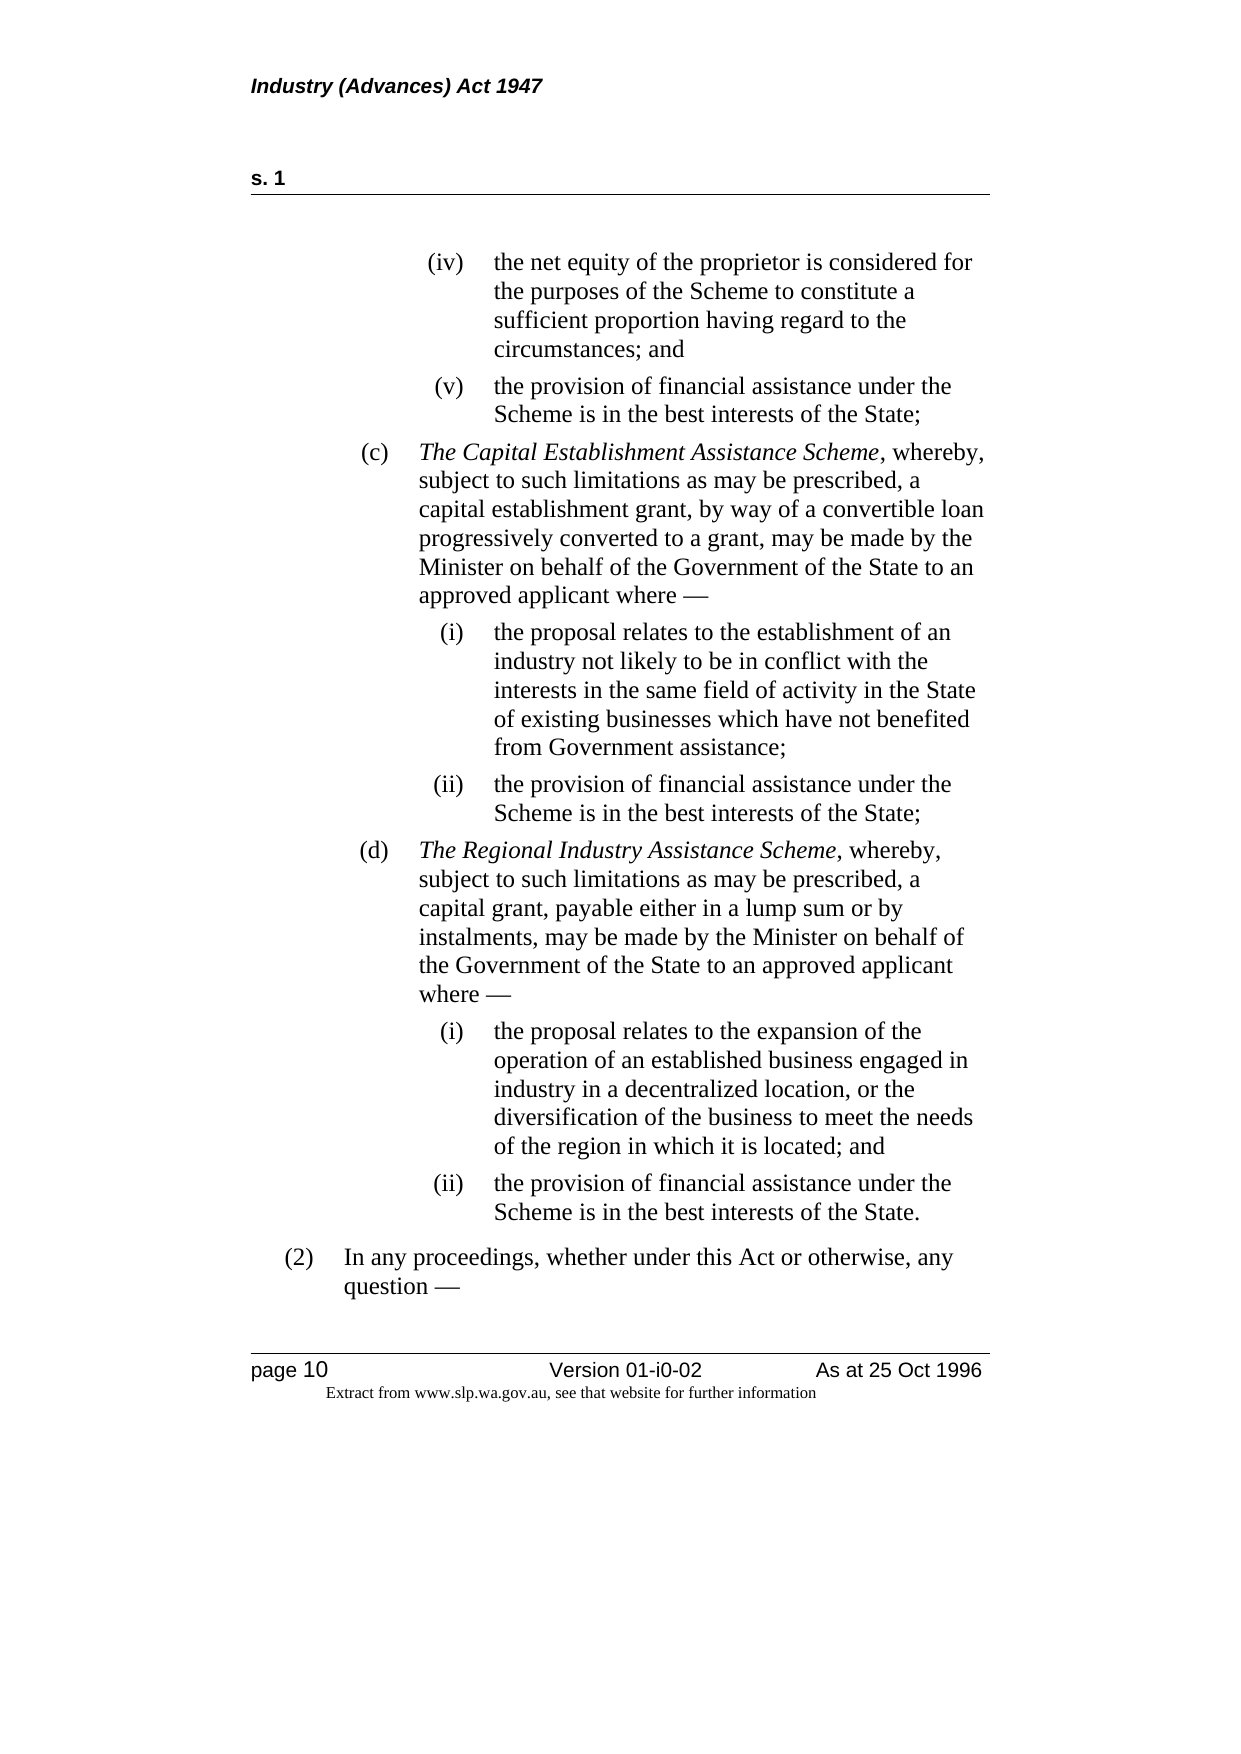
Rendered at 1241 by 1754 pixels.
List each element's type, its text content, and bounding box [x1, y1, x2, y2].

text (i) the proposal relates to the expansion of the operation of an established business engaged in industry in a decentralized location, or the diversification of the business to meet the needs of the region in which it is located; and [251, 1016, 990, 1160]
text (i) the proposal relates to the establishment of an industry not likely to be in conflict with the interests in the same field of activity in the State of existing businesses which have not benefited from Government assistance; [251, 617, 990, 761]
text (iv) the net equity of the proprietor is considered for the purposes of the Scheme to constitute a sufficient proportion having regard to the circumstances; and [251, 247, 990, 362]
text (v) the provision of financial assistance under the Scheme is in the best interests of the State; [251, 371, 990, 428]
text (ii) the provision of financial assistance under the Scheme is in the best interests of the State; [251, 769, 990, 827]
text (d) The Regional Industry Assistance Scheme, whereby, subject to such limitations as may be prescribed, a capital grant, payable either in a lump sum or by instalments, may be made by the Minister on behalf of the Government of the State to an approved applicant where — [251, 835, 990, 1008]
text (ii) the provision of financial assistance under the Scheme is in the best interests of the State. [251, 1168, 990, 1226]
text (c) The Capital Establishment Assistance Scheme, whereby, subject to such limitations as may be prescribed, a capital establishment grant, by way of a convertible loan progressively converted to a grant, may be made by the Minister on behalf of the Government of the State to an approved applicant where — [251, 437, 990, 609]
text (2) In any proceedings, whether under this Act or otherwise, any question — [251, 1242, 990, 1300]
